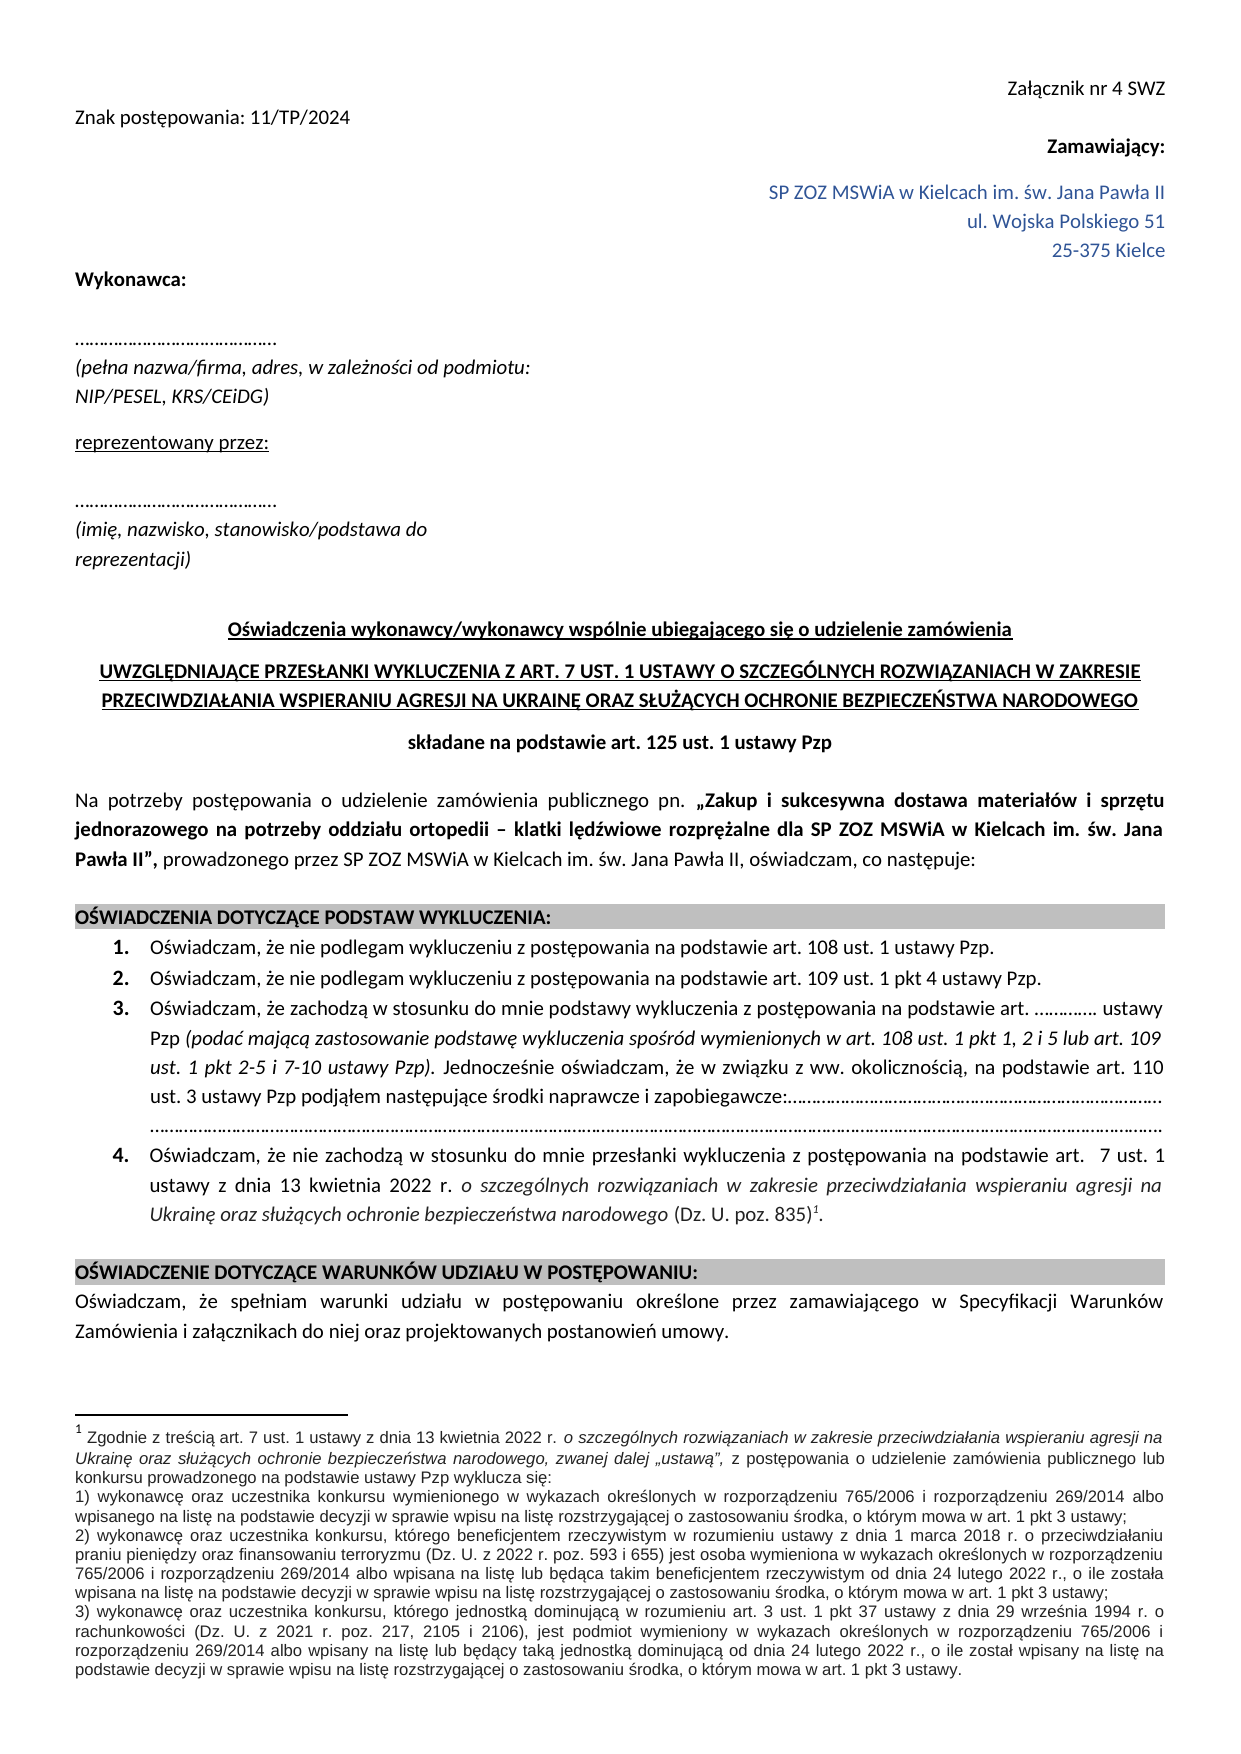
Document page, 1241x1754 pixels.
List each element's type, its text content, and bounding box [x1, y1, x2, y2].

text OŚWIADCZENIE DOTYCZĄCE WARUNKÓW UDZIAŁU W POSTĘPOWANIU: [75, 1259, 1165, 1285]
text reprezentowany przez: [75, 429, 1165, 454]
text 25-375 Kielce [488, 237, 1165, 263]
text Znak postępowania: 11/TP/2024 [75, 104, 1165, 129]
list Oświadczam, że nie podlegam wykluczeniu z postępowania na podstawie art. 109 ust. 1 pkt 4 ustawy Pzp. [112, 964, 1165, 991]
text OŚWIADCZENIA DOTYCZĄCE PODSTAW WYKLUCZENIA: [75, 904, 1165, 929]
text Załącznik nr 4 SWZ [75, 75, 1165, 100]
text SP ZOZ MSWiA w Kielcach im. św. Jana Pawła II [488, 179, 1165, 204]
text ul. Wojska Polskiego 51 [488, 208, 1165, 234]
text Oświadczenia wykonawcy/wykonawcy wspólnie ubiegającego się o udzielenie zamówienia [75, 617, 1165, 642]
text …………………………………… [75, 325, 545, 350]
text (imię, nazwisko, stanowisko/podstawa do reprezentacji) [75, 517, 545, 571]
text Oświadczam, że spełniam warunki udziału w postępowaniu określone przez zamawiającego w Specyfikacji Warunków Zamówienia i załącznikach do niej oraz projektowanych postanowień umowy. [75, 1289, 1165, 1343]
text (pełna nazwa/firma, adres, w zależności od podmiotu: NIP/PESEL, KRS/CEiDG) [75, 354, 545, 409]
list Oświadczam, że zachodzą w stosunku do mnie podstawy wykluczenia z postępowania na podstawie art. …………. ustawy Pzp (podać mającą zastosowanie podstawę wykluczenia spośród wymienionych w art. 108 ust. 1 pkt 1, 2 i 5 lub art. 109 ust. 1 pkt 2-5 i 7-10 ustawy Pzp). Jednocześnie oświadczam, że w związku z ww. okolicznością, na podstawie art. 110 ust. 3 ustawy Pzp podjąłem następujące środki naprawcze i zapobiegawcze:…………………………………………………………………… [112, 994, 1165, 1109]
text składane na podstawie art. 125 ust. 1 ustawy Pzp [75, 729, 1165, 754]
text UWZGLĘDNIAJĄCE PRZESŁANKI WYKLUCZENIA Z ART. 7 UST. 1 USTAWY o szczególnych rozwiązaniach w zakresie przeciwdziałania wspieraniu agresji na Ukrainę oraz służących ochronie bezpieczeństwa narodowego [75, 658, 1165, 713]
text Na potrzeby postępowania o udzielenie zamówienia publicznego pn. „Zakup i sukcesywna dostawa materiałów i sprzętu jednorazowego na potrzeby oddziału ortopedii – klatki lędźwiowe rozprężalne dla SP ZOZ MSWiA w Kielcach im. św. Jana Pawła II”, prowadzonego przez SP ZOZ MSWiA w Kielcach im. św. Jana Pawła II, oświadczam, co następuje: [75, 787, 1165, 871]
text Wykonawca: [75, 267, 1165, 292]
text …………………………………… [75, 487, 545, 513]
list Oświadczam, że nie zachodzą w stosunku do mnie przesłanki wykluczenia z postępowania na podstawie art. 7 ust. 1 ustawy z dnia 13 kwietnia 2022 r. o szczególnych rozwiązaniach w zakresie przeciwdziałania wspieraniu agresji na Ukrainę oraz służących ochronie bezpieczeństwa narodowego (Dz. U. poz. 835). [112, 1142, 1165, 1227]
list …………………………………………………………………………………………………………………………………………………………………………………………. [150, 1112, 1165, 1138]
list Oświadczam, że nie podlegam wykluczeniu z postępowania na podstawie art. 108 ust. 1 ustawy Pzp. [112, 933, 1165, 960]
text Zamawiający: [75, 133, 1165, 159]
